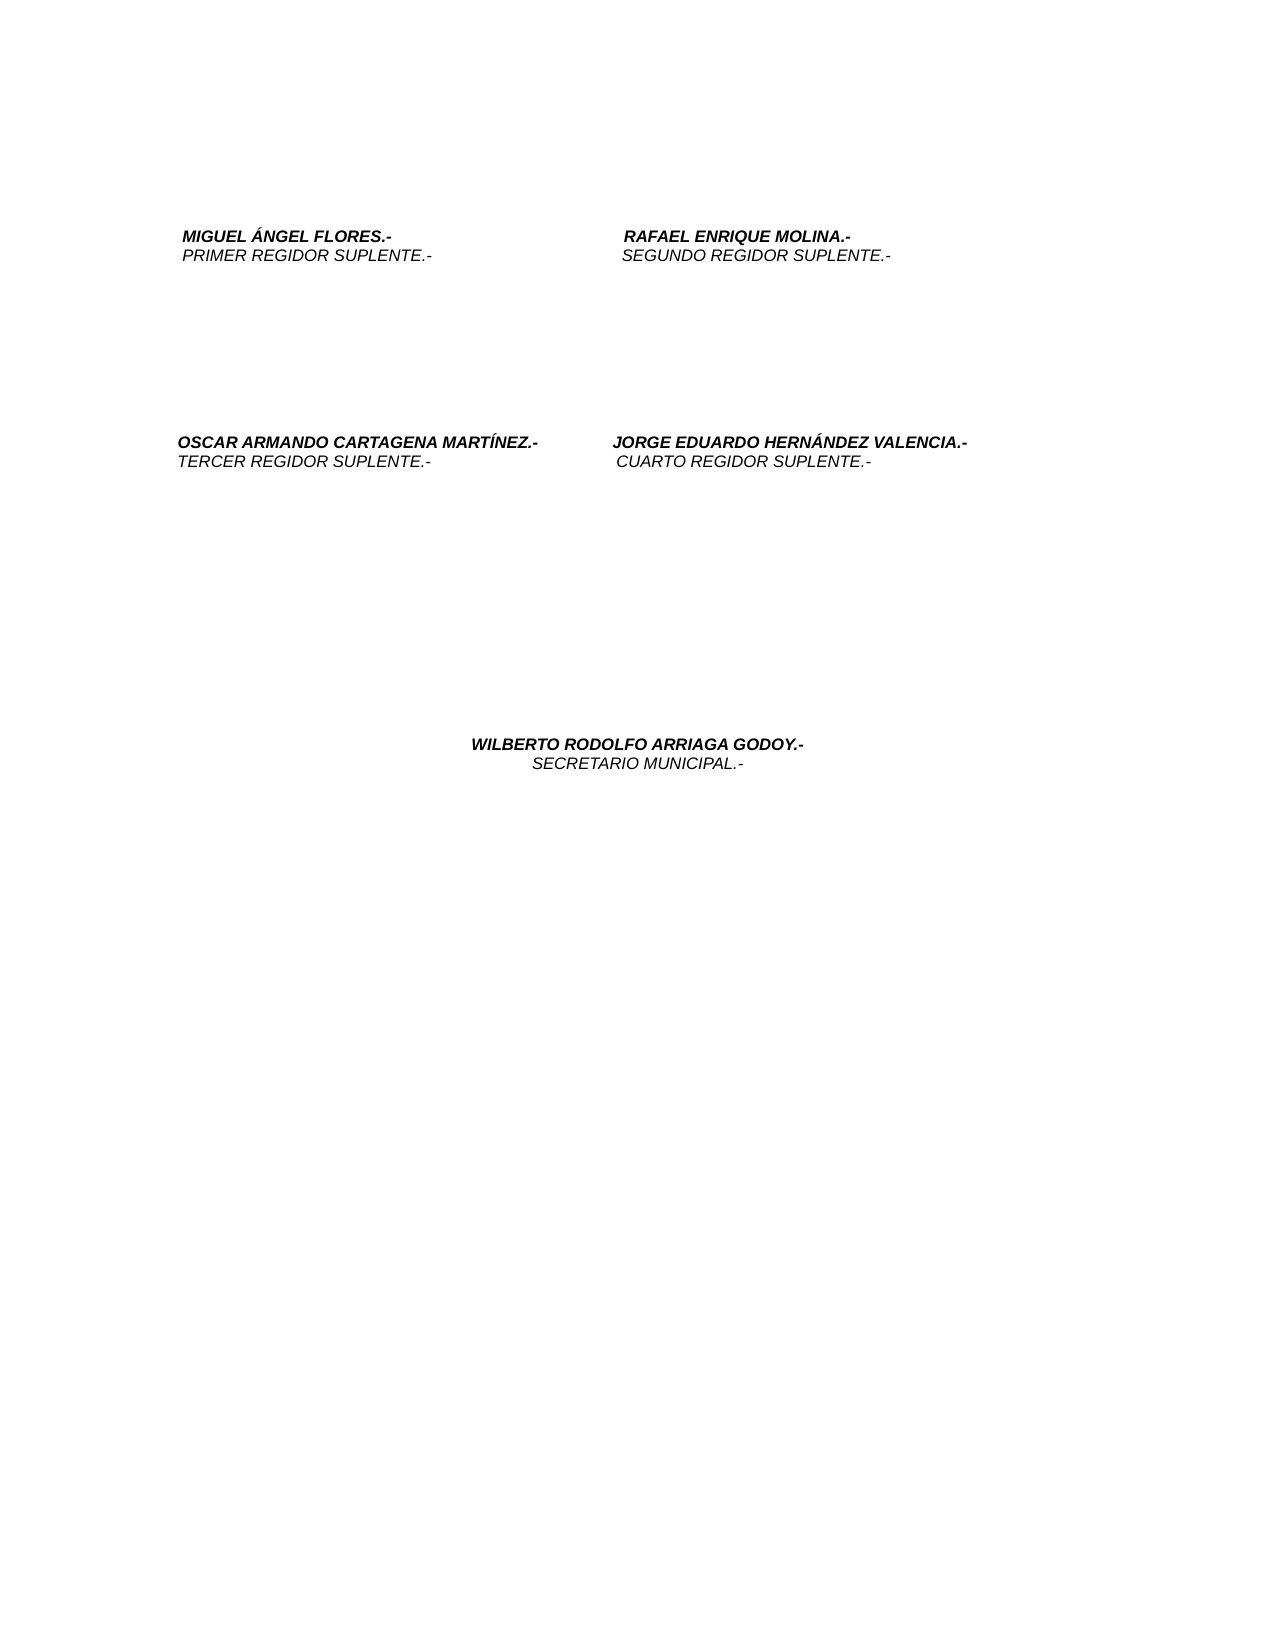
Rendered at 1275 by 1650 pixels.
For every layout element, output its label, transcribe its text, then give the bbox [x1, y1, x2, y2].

text SECRETARIO MUNICIPAL.- [112, 754, 1162, 773]
text OSCAR ARMANDO CARTAGENA MARTÍNEZ.- JORGE EDUARDO HERNÁNDEZ VALENCIA.- [112, 433, 1162, 452]
text PRIMER REGIDOR SUPLENTE.- SEGUNDO REGIDOR SUPLENTE.- [112, 246, 1162, 265]
text TERCER REGIDOR SUPLENTE.- CUARTO REGIDOR SUPLENTE.- [112, 452, 1162, 471]
text WILBERTO RODOLFO ARRIAGA GODOY.- [112, 734, 1162, 754]
text MIGUEL ÁNGEL FLORES.- RAFAEL ENRIQUE MOLINA.- [112, 227, 1162, 246]
